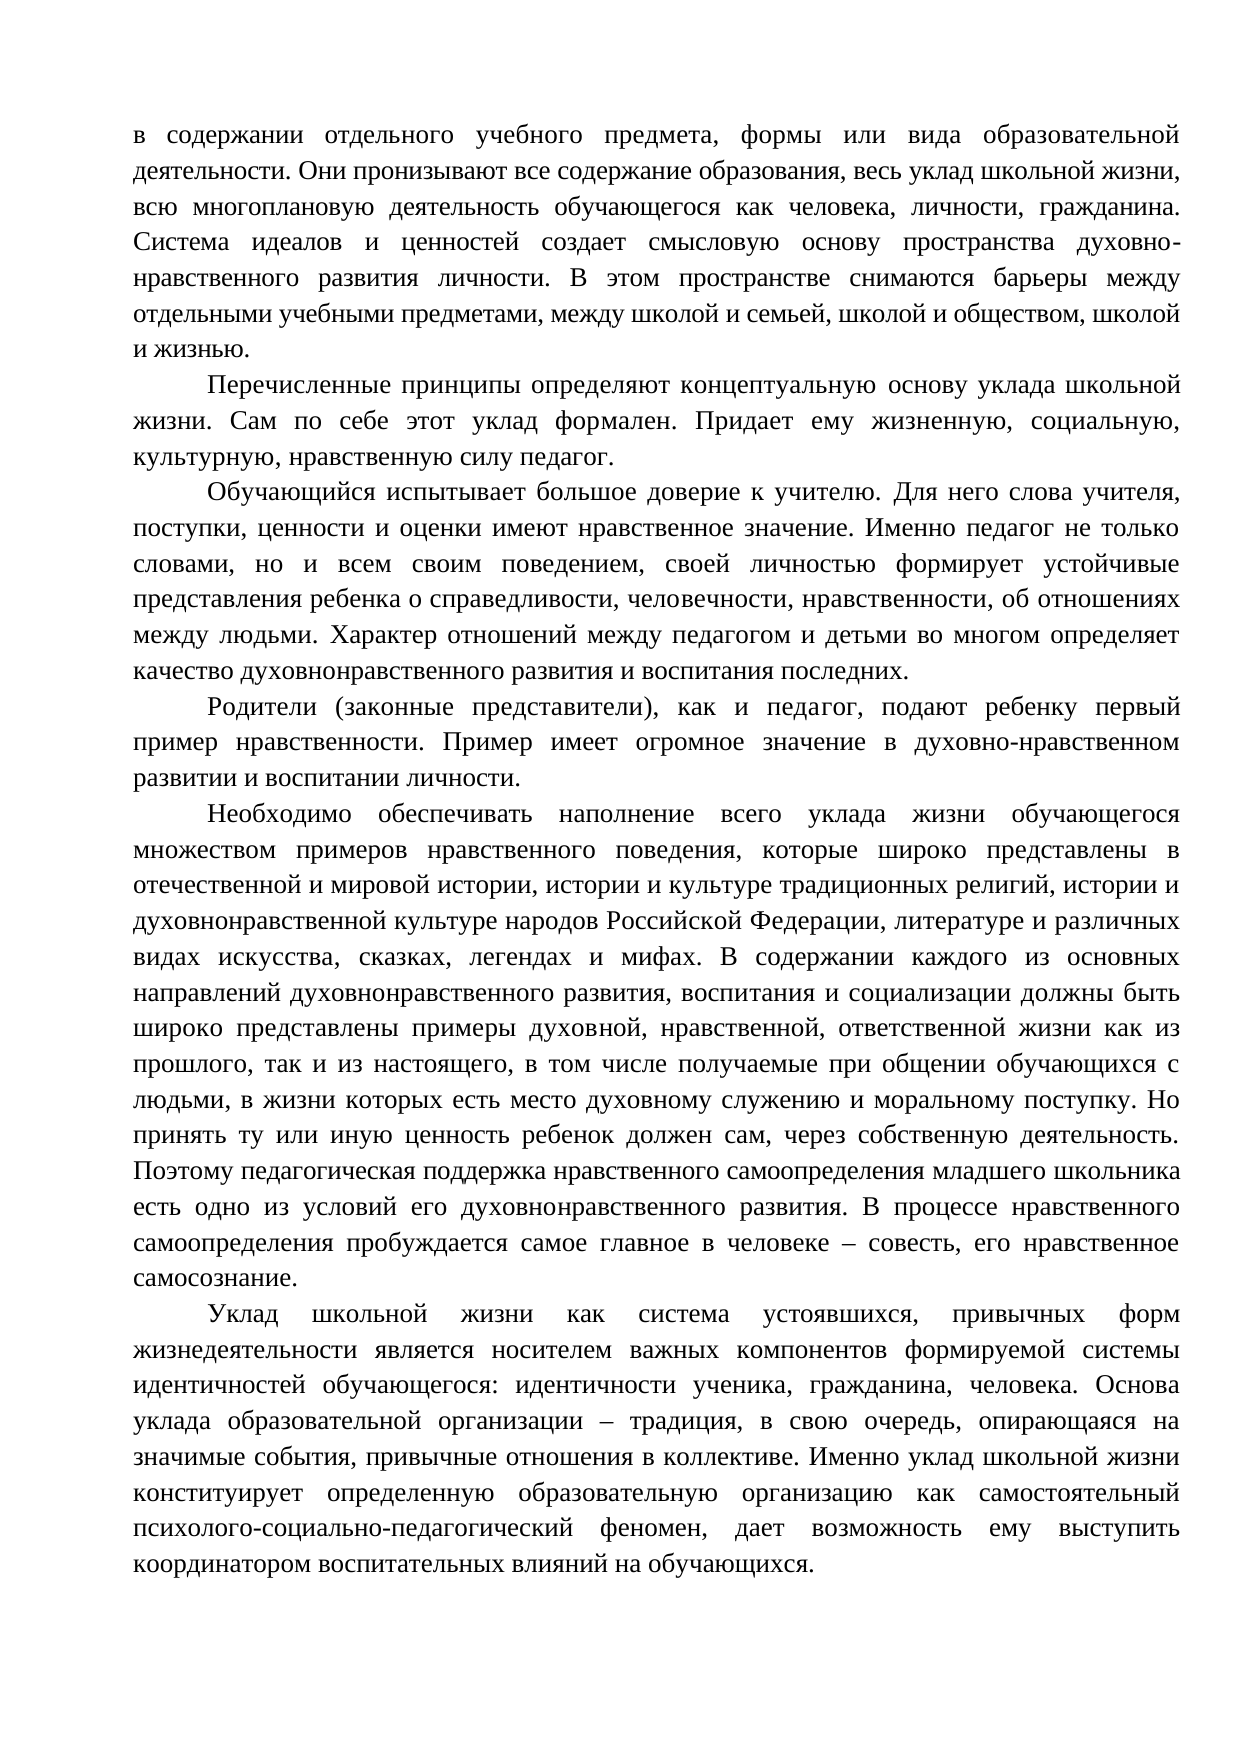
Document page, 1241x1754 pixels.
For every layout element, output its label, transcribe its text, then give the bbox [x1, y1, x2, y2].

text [133, 118, 1181, 364]
text Родители (законные представители), как и педагог, подают ребенку первый пример нравственности. Пример имеет огромное значение в духовно-нравственном развитии и воспитании личности. [133, 690, 1181, 792]
text Обучающийся испытывает большое доверие к учителю. Для него слова учителя, поступки, ценности и оценки имеют нравственное значение. Именно педагог не только словами, но и всем своим поведением, своей личностью формирует устойчивые представления ребенка о справедливости, человечности, нравственности, об отношениях между людьми. Характер отношений между педагогом и детьми во многом определяет качество духовно­нравственного развития и воспитания последних. [133, 475, 1181, 685]
text Перечисленные принципы определяют концептуальную основу уклада школьной жизни. Сам по себе этот уклад формален. Придает ему жизненную, социальную, культурную, нравственную силу педагог. [133, 368, 1181, 471]
text Уклад школьной жизни как система устоявшихся, привычных форм жизнедеятельности является носителем важных компонентов формируемой системы идентичностей обучающегося: идентичности ученика, гражданина, человека. Основа уклада образовательной организации – традиция, в свою очередь, опирающаяся на значимые события, привычные отношения в коллективе. Именно уклад школьной жизни конституирует определенную образовательную организацию как самостоятельный психолого-социально-педагогический феномен, дает возможность ему выступить координатором воспитательных влияний на обучающихся. [133, 1297, 1181, 1578]
text Необходимо обеспечивать наполнение всего уклада жизни обучающегося множеством примеров нравственного поведения, которые широко представлены в отечественной и мировой истории, истории и культуре традиционных религий, истории и духовно­нравственной культуре народов Российской Федерации, литературе и различных видах искусства, сказках, легендах и мифах. В содержании каждого из основных направлений духовно­нравственного развития, воспитания и социализации должны быть широко представлены примеры духовной, нравственной, ответственной жизни как из прошлого, так и из настоящего, в том числе получаемые при общении обучающихся с людьми, в жизни которых есть место духовному служению и моральному поступку. Но принять ту или иную ценность ребенок должен сам, через собственную деятельность. Поэтому педагогическая поддержка нравственного самоопределения младшего школьника есть одно из условий его духовно­нравственного развития. В процессе нравственного самоопределения пробуждается самое главное в человеке – совесть, его нравственное самосознание. [133, 797, 1181, 1293]
